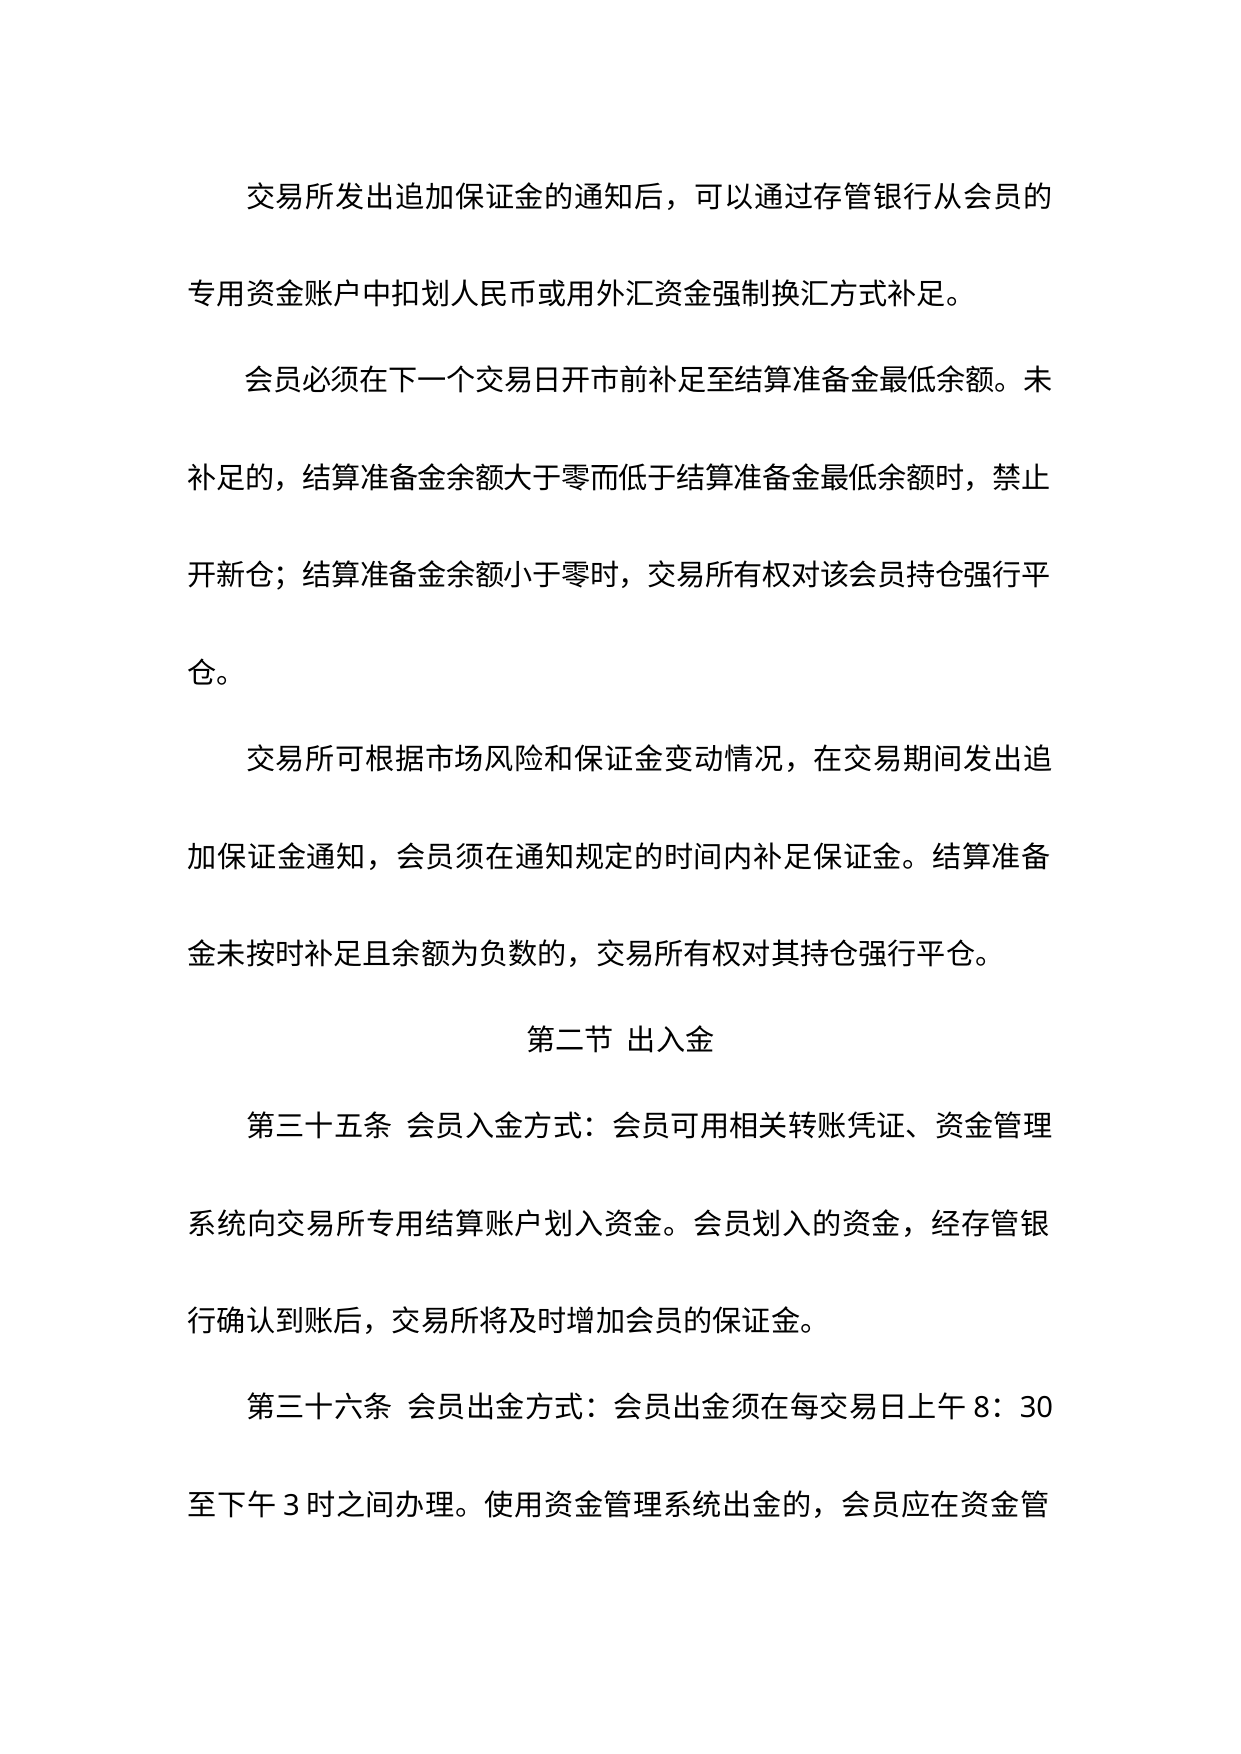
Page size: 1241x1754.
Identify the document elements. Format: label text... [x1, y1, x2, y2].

text 交易所可根据市场风险和保证金变动情况，在交易期间发出追加保证金通知，会员须在通知规定的时间内补足保证金。结算准备金未按时补足且余额为负数的，交易所有权对其持仓强行平仓。 [187, 724, 1053, 984]
text 交易所发出追加保证金的通知后，可以通过存管银行从会员的专用资金账户中扣划人民币或用外汇资金强制换汇方式补足。 [187, 162, 1053, 324]
text 第三十五条 会员入金方式：会员可用相关转账凭证、资金管理系统向交易所专用结算账户划入资金。会员划入的资金，经存管银行确认到账后，交易所将及时增加会员的保证金。 [187, 1092, 1053, 1352]
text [187, 1373, 1053, 1535]
text 第二节 出入金 [187, 1005, 1053, 1070]
text 会员必须在下一个交易日开市前补足至结算准备金最低余额。未补足的，结算准备金余额大于零而低于结算准备金最低余额时，禁止开新仓；结算准备金余额小于零时，交易所有权对该会员持仓强行平仓。 [187, 346, 1053, 703]
